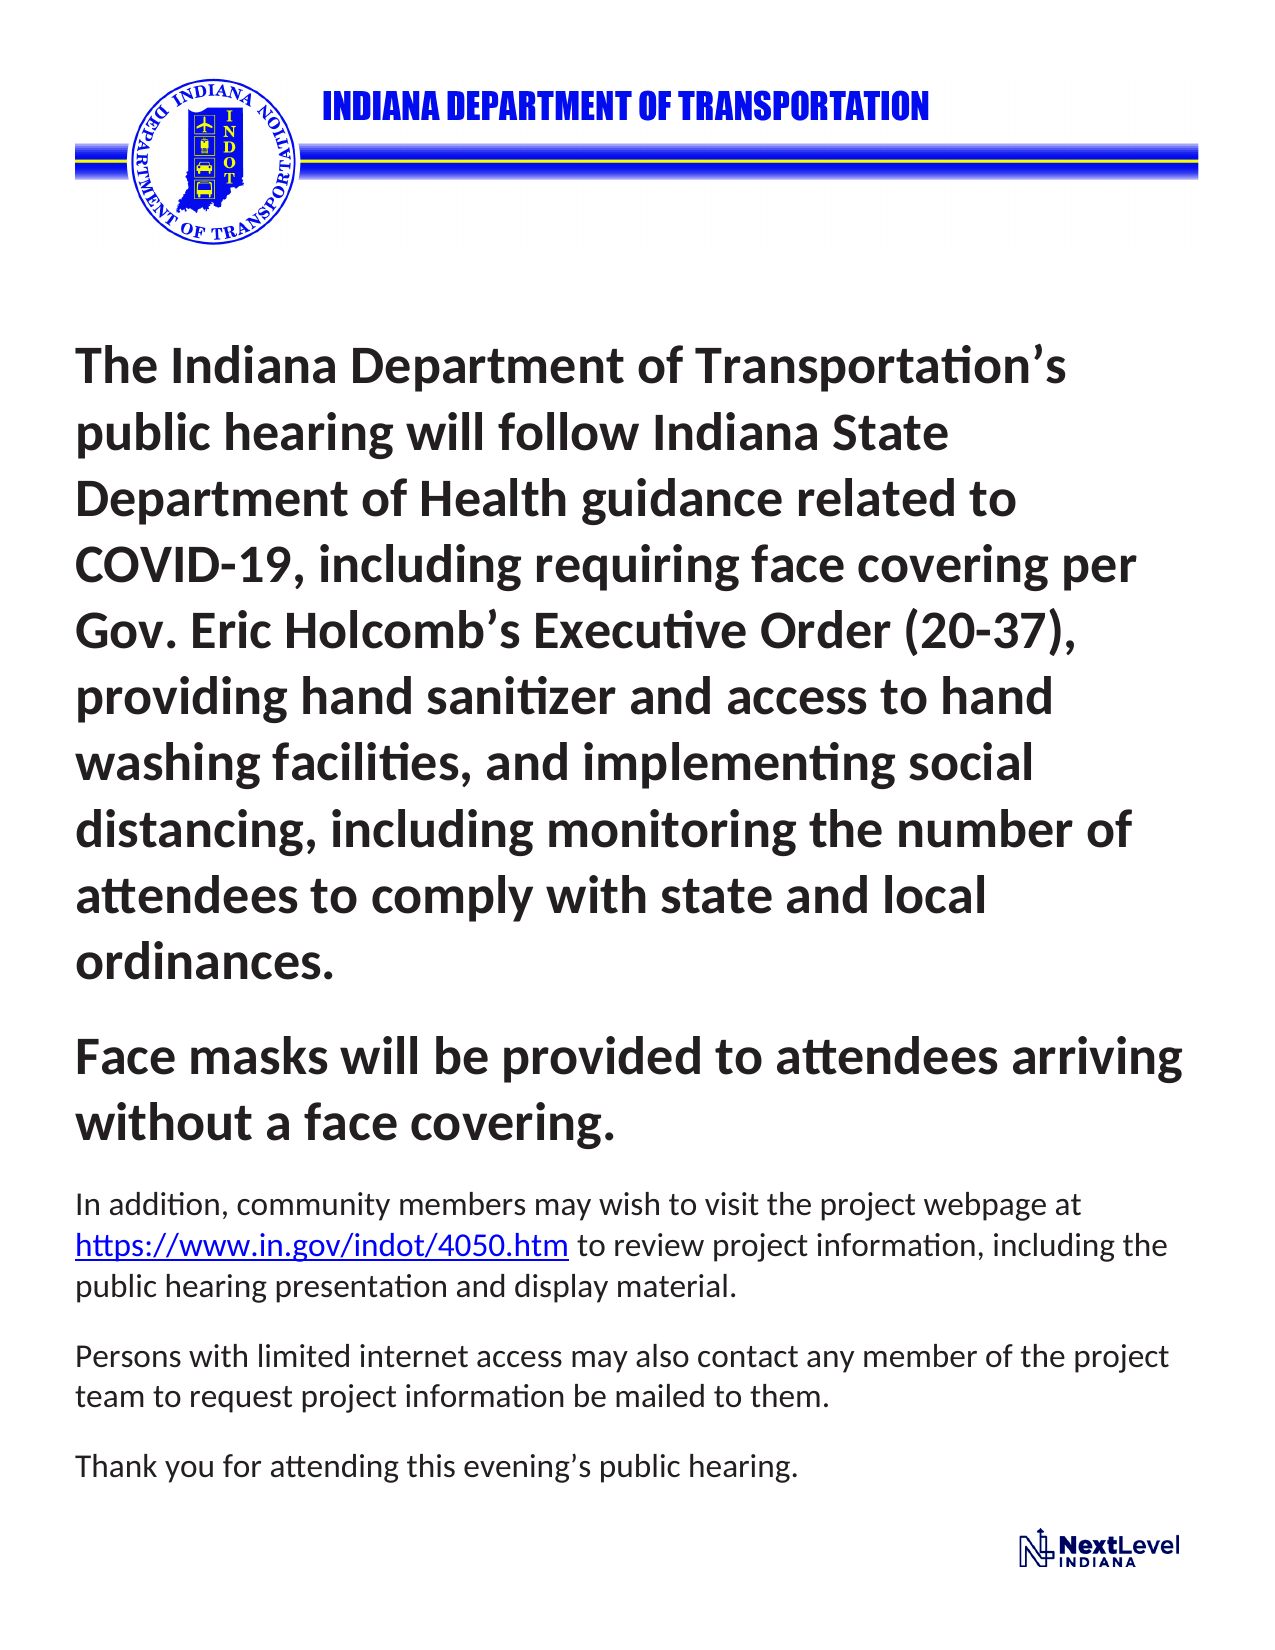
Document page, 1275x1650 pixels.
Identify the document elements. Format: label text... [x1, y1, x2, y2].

text Persons with limited internet access may also contact any member of the project team to request project information be mailed to them. [75, 1335, 1200, 1416]
text In addition, community members may wish to visit the project webpage at https://www.in.gov/indot/4050.htm to review project information, including the public hearing presentation and display material. [75, 1183, 1200, 1306]
text Face masks will be provided to attendees arriving without a face covering. [75, 1022, 1200, 1154]
picture [75, 75, 1199, 249]
picture [1019, 1528, 1179, 1567]
text Thank you for attending this evening’s public hearing. [75, 1445, 1200, 1486]
text The Indiana Department of Transportation’s public hearing will follow Indiana State Department of Health guidance related to COVID-19, including requiring face covering per Gov. Eric Holcomb’s Executive Order (20-37), providing hand sanitizer and access to hand washing facilities, and implementing social distancing, including monitoring the number of attendees to comply with state and local ordinances. [75, 331, 1200, 993]
